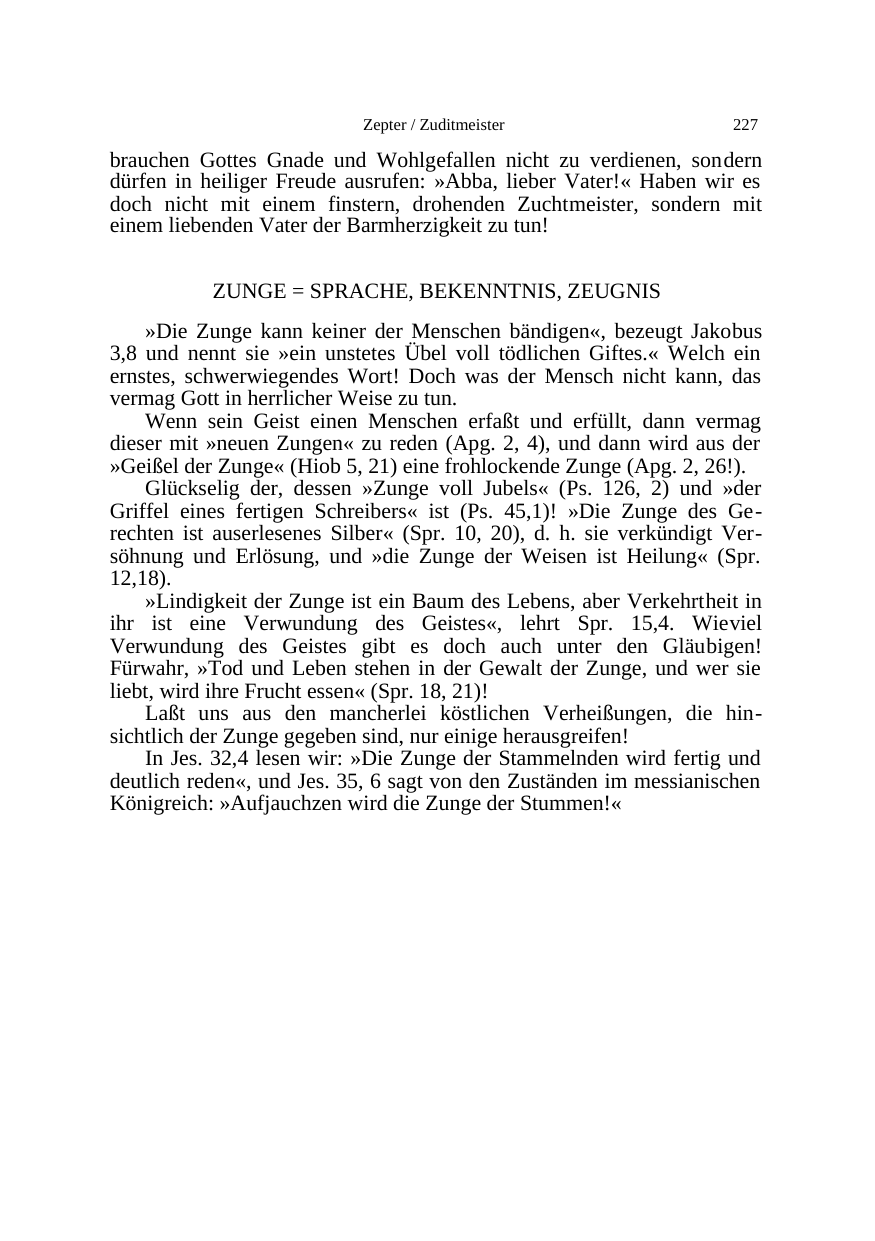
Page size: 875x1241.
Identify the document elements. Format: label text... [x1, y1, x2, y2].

text Wenn sein Geist einen Menschen erfaßt und erfüllt, dann vermag dieser mit »neuen Zungen« zu reden (Apg. 2, 4), und dann wird aus der »Geißel der Zunge« (Hiob 5, 21) eine frohlockende Zunge (Apg. 2, 26!). [109, 410, 762, 478]
text »Die Zunge kann keiner der Menschen bändigen«, bezeugt Jakobus 3,8 und nennt sie »ein unstetes Übel voll tödlichen Giftes.« Welch ein ernstes, schwerwiegendes Wort! Doch was der Mensch nicht kann, das vermag Gott in herrlicher Weise zu tun. [109, 320, 762, 410]
text Glückselig der, dessen »Zunge voll Jubels« (Ps. 126, 2) und »der Griffel eines fertigen Schreibers« ist (Ps. 45,1)! »Die Zunge des Gerechten ist auserlesenes Silber« (Spr. 10, 20), d. h. sie verkündigt Versöhnung und Erlösung, und »die Zunge der Weisen ist Heilung« (Spr. 12,18). [109, 478, 762, 590]
text Laßt uns aus den mancherlei köstlichen Verheißungen, die hinsichtlich der Zunge gegeben sind, nur einige herausgreifen! [109, 703, 762, 748]
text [109, 149, 762, 237]
text »Lindigkeit der Zunge ist ein Baum des Lebens, aber Verkehrtheit in ihr ist eine Verwundung des Geistes«, lehrt Spr. 15,4. Wieviel Verwundung des Geistes gibt es doch auch unter den Gläubigen! Fürwahr, »Tod und Leben stehen in der Gewalt der Zunge, und wer sie liebt, wird ihre Frucht essen« (Spr. 18, 21)! [109, 590, 762, 703]
text In Jes. 32,4 lesen wir: »Die Zunge der Stammelnden wird fertig und deutlich reden«, und Jes. 35, 6 sagt von den Zuständen im messianischen Königreich: »Aufjauchzen wird die Zunge der Stummen!« [109, 748, 762, 815]
text ZUNGE = SPRACHE, BEKENNTNIS, ZEUGNIS [112, 281, 762, 303]
